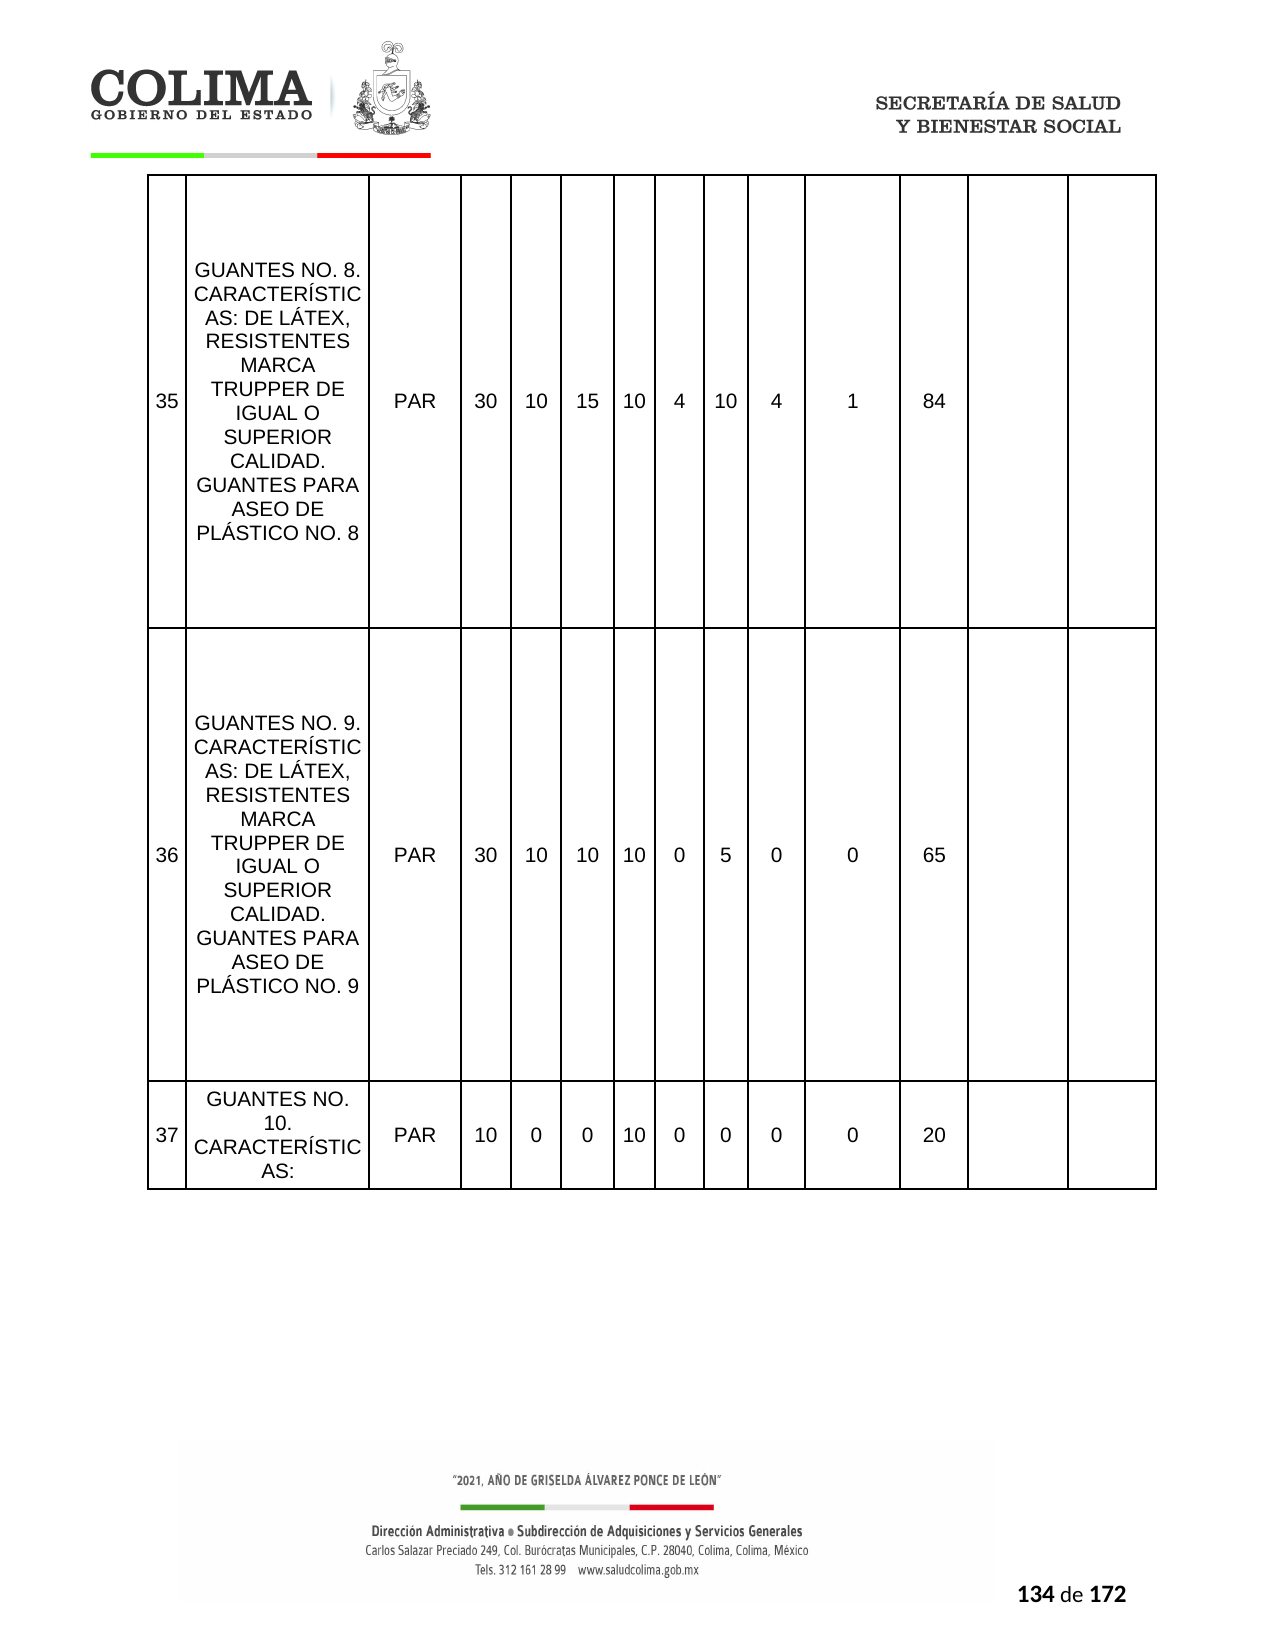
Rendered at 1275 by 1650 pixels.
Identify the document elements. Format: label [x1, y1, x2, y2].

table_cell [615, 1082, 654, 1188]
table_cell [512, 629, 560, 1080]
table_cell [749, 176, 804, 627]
picture [0, 31, 1238, 182]
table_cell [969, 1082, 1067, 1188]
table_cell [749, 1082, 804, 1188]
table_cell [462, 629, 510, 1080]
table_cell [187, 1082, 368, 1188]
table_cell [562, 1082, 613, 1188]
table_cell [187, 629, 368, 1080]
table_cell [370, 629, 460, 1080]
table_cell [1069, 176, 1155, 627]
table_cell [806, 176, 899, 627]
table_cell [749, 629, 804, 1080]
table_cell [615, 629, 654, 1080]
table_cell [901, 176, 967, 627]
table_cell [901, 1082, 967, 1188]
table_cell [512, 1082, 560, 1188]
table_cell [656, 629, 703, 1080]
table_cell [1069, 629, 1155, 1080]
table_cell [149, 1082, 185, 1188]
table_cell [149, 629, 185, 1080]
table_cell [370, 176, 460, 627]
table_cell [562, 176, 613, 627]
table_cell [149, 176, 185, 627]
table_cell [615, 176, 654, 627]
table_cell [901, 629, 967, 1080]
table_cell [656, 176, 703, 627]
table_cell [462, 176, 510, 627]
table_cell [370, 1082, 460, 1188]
picture [178, 1441, 996, 1602]
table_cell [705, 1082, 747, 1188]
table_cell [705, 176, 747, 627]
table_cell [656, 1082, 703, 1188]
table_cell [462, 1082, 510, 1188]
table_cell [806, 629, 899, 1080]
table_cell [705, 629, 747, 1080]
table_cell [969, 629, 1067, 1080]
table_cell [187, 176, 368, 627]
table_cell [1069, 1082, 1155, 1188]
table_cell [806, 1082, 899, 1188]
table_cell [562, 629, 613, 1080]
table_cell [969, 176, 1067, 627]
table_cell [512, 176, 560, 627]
